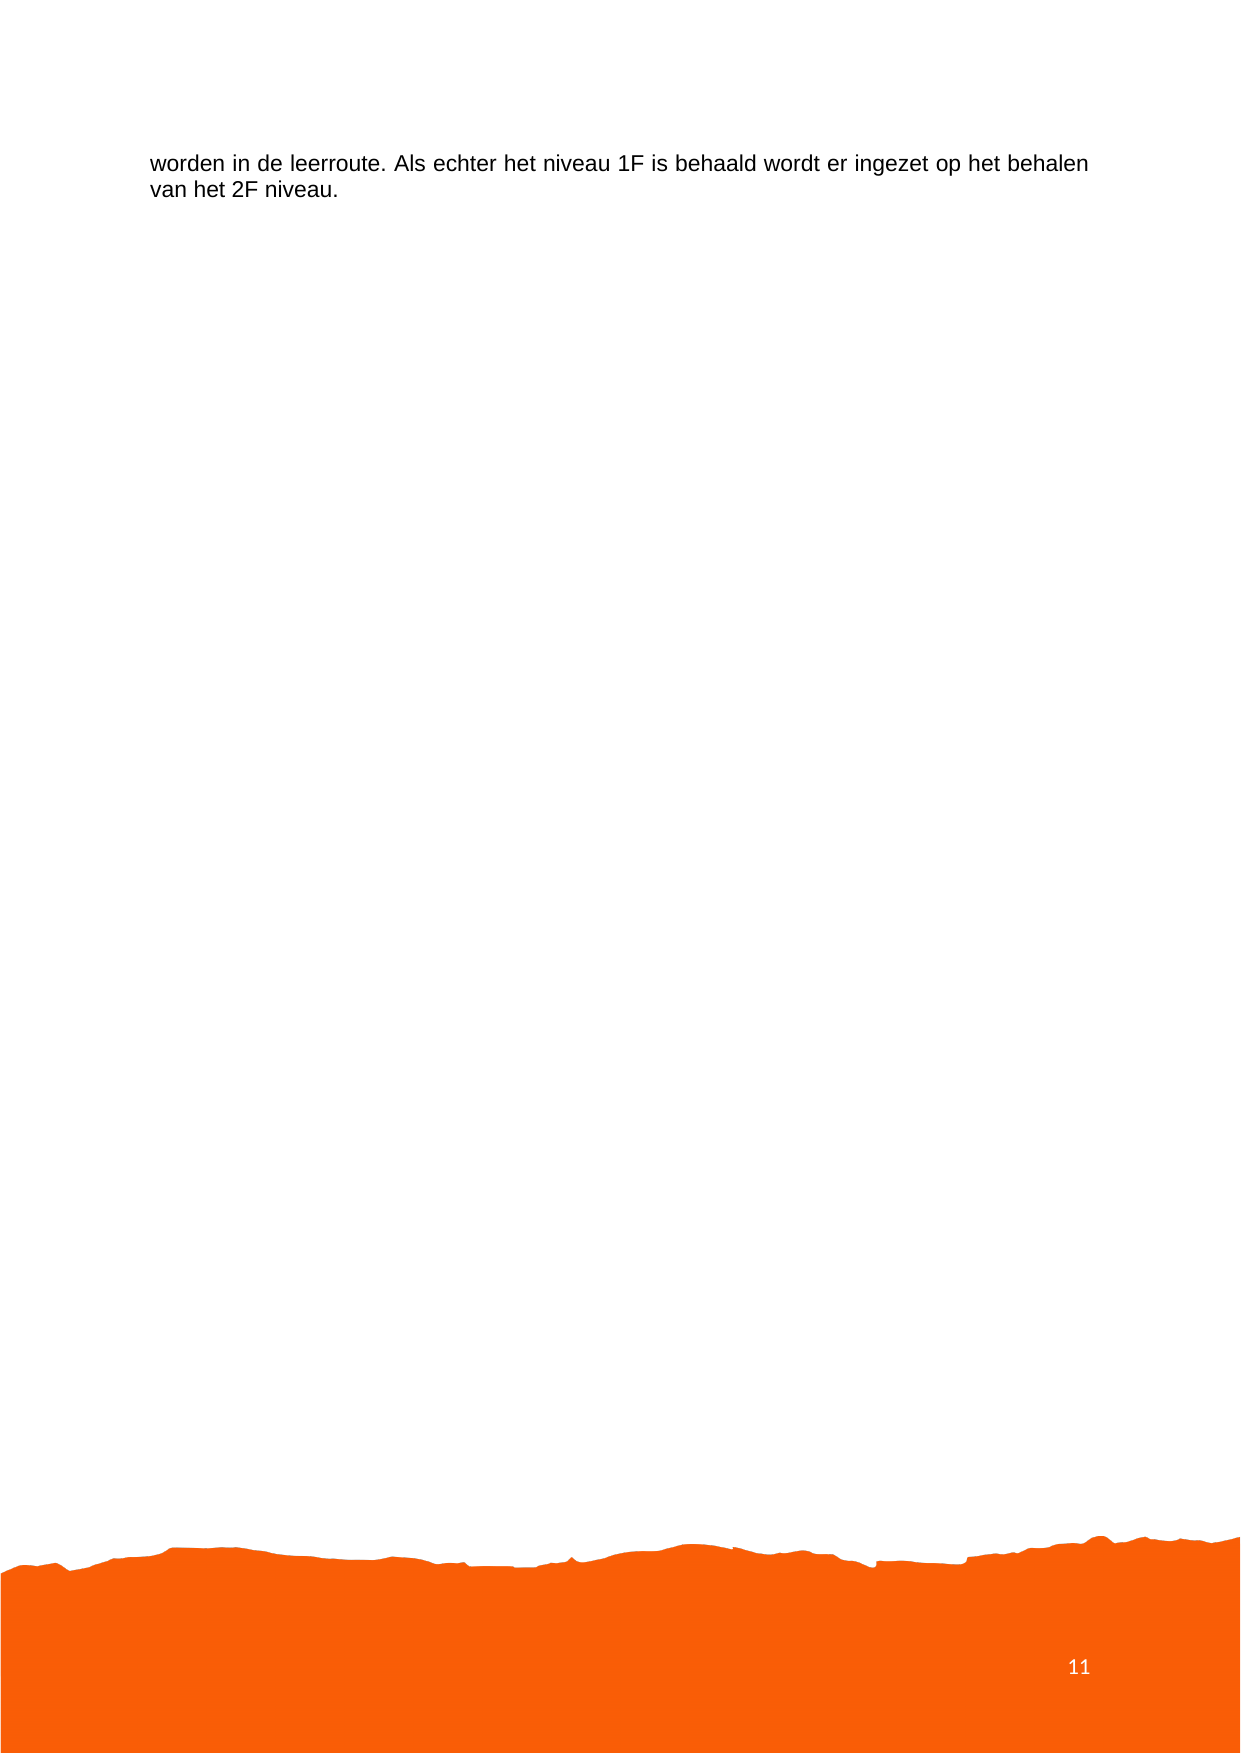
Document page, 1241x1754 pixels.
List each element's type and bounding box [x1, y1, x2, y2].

picture [0, 1536, 1241, 1753]
text [150, 150, 1090, 203]
